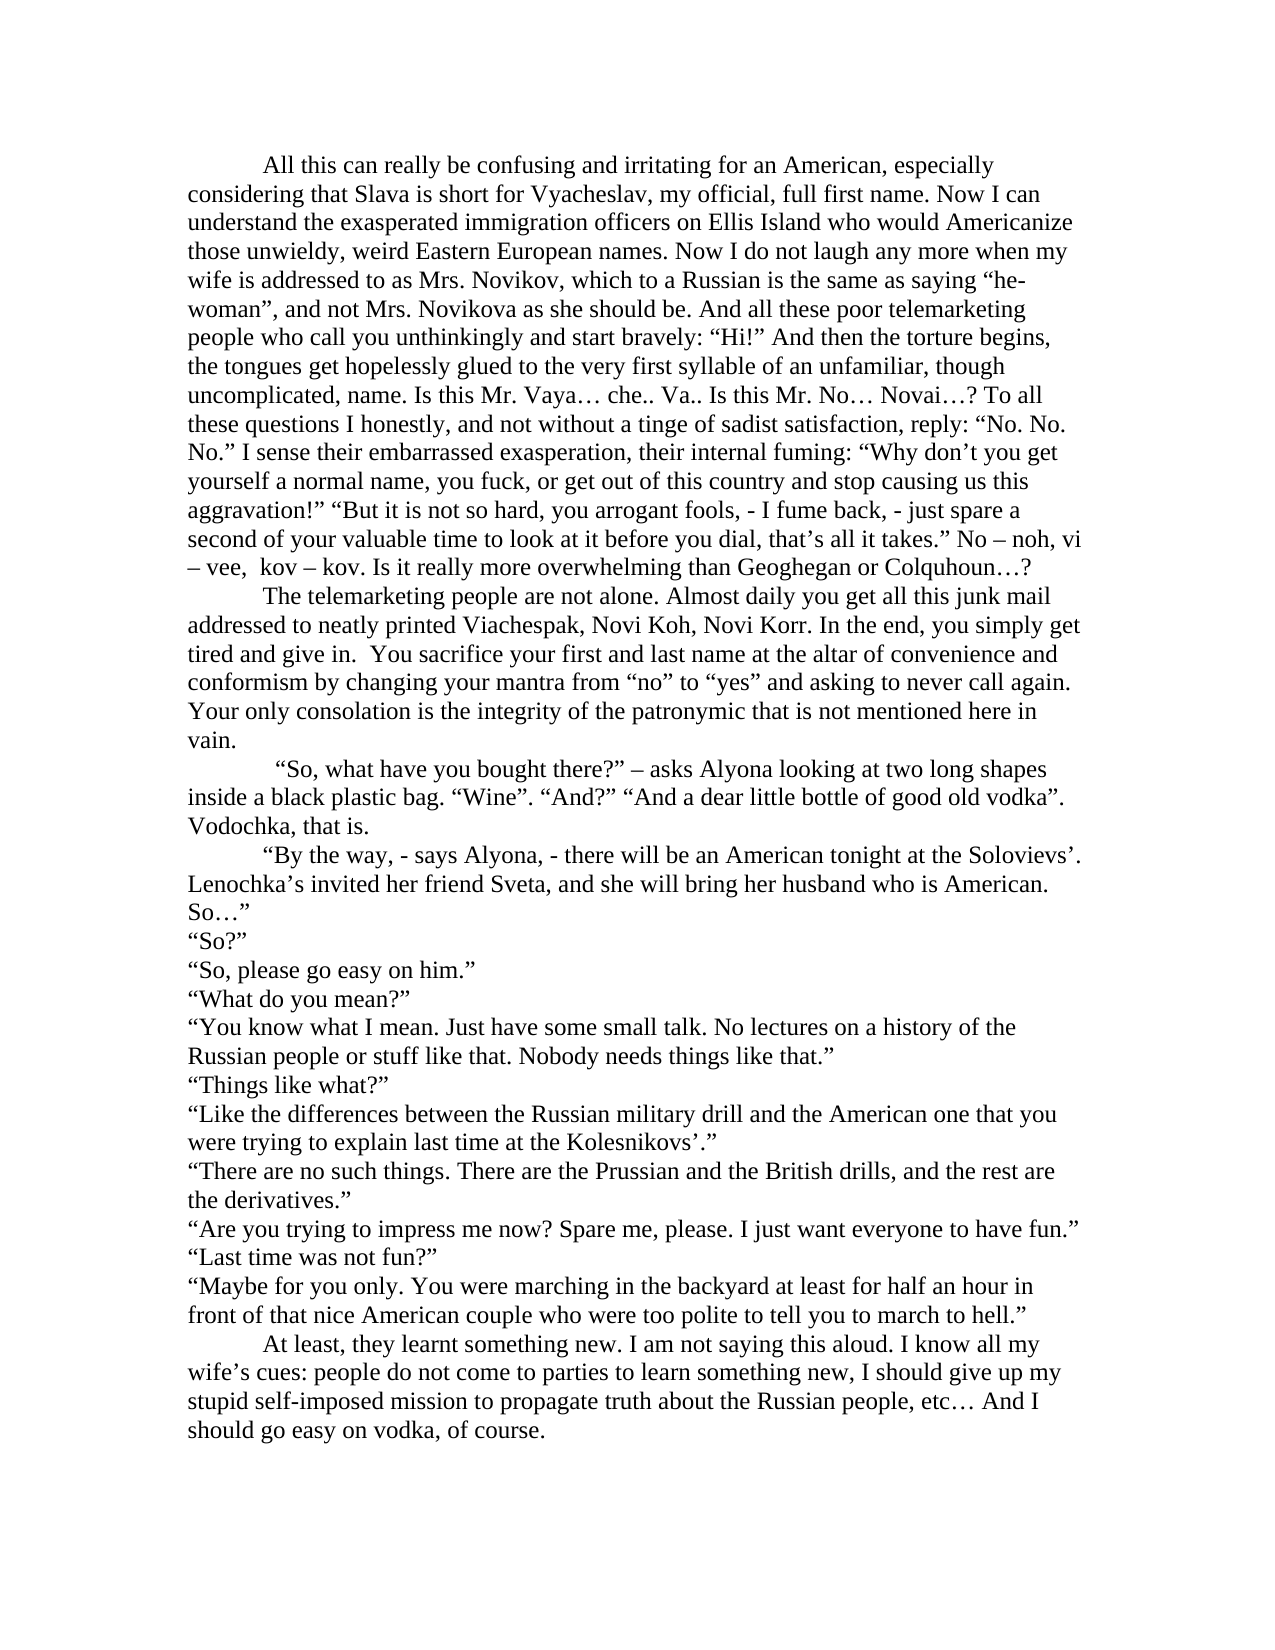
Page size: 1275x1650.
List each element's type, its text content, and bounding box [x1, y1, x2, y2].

text “There are no such things. There are the Prussian and the British drills, and the rest are the derivatives.” [187, 1156, 1087, 1214]
text “Maybe for you only. You were marching in the backyard at least for half an hour in front of that nice American couple who were too polite to tell you to march to hell.” [187, 1271, 1087, 1329]
text “What do you mean?” [187, 984, 1087, 1012]
text “So?” [187, 926, 1087, 955]
text “So, please go easy on him.” [187, 955, 1087, 984]
text “Last time was not fun?” [187, 1242, 1087, 1271]
text “By the way, - says Alyona, - there will be an American tonight at the Solovievs’. Lenochka’s invited her friend Sveta, and she will bring her husband who is American. [187, 840, 1087, 897]
text The telemarketing people are not alone. Almost daily you get all this junk mail addressed to neatly printed Viachespak, Novi Koh, Novi Korr. In the end, you simply get tired and give in. You sacrifice your first and last name at the altar of convenience and conformism by changing your mantra from “no” to “yes” and asking to never call again. Your only consolation is the integrity of the patronymic that is not mentioned here in vain. [187, 581, 1087, 754]
text “Things like what?” [187, 1070, 1087, 1099]
text “So, what have you bought there?” – asks Alyona looking at two long shapes inside a black plastic bag. “Wine”. “And?” “And a dear little bottle of good old vodka”. Vodochka, that is. [187, 754, 1087, 840]
text “You know what I mean. Just have some small talk. No lectures on a history of the Russian people or stuff like that. Nobody needs things like that.” [187, 1012, 1087, 1070]
text All this can really be confusing and irritating for an American, especially considering that Slava is short for Vyacheslav, my official, full first name. Now I can understand the exasperated immigration officers on Ellis Island who would Americanize those unwieldy, weird Eastern European names. Now I do not laugh any more when my wife is addressed to as Mrs. Novikov, which to a Russian is the same as saying “he-woman”, and not Mrs. Novikova as she should be. And all these poor telemarketing people who call you unthinkingly and start bravely: “Hi!” And then the torture begins, the tongues get hopelessly glued to the very first syllable of an unfamiliar, though uncomplicated, name. Is this Mr. Vaya… che.. Va.. Is this Mr. No… Novai…? To all these questions I honestly, and not without a tinge of sadist satisfaction, reply: “No. No. No.” I sense their embarrassed exasperation, their internal fuming: “Why don’t you get yourself a normal name, you fuck, or get out of this country and stop causing us this aggravation!” “But it is not so hard, you arrogant fools, - I fume back, - just spare a second of your valuable time to look at it before you dial, that’s all it takes.” No – noh, vi – vee, kov – kov. Is it really more overwhelming than Geoghegan or Colquhoun…? [187, 150, 1087, 581]
text At least, they learnt something new. I am not saying this aloud. I know all my wife’s cues: people do not come to parties to learn something new, I should give up my stupid self-imposed mission to propagate truth about the Russian people, etc… And I should go easy on vodka, of course. [187, 1329, 1087, 1444]
text “Like the differences between the Russian military drill and the American one that you were trying to explain last time at the Kolesnikovs’.” [187, 1099, 1087, 1156]
text So…” [187, 897, 1087, 926]
text “Are you trying to impress me now? Spare me, please. I just want everyone to have fun.” [187, 1214, 1087, 1242]
